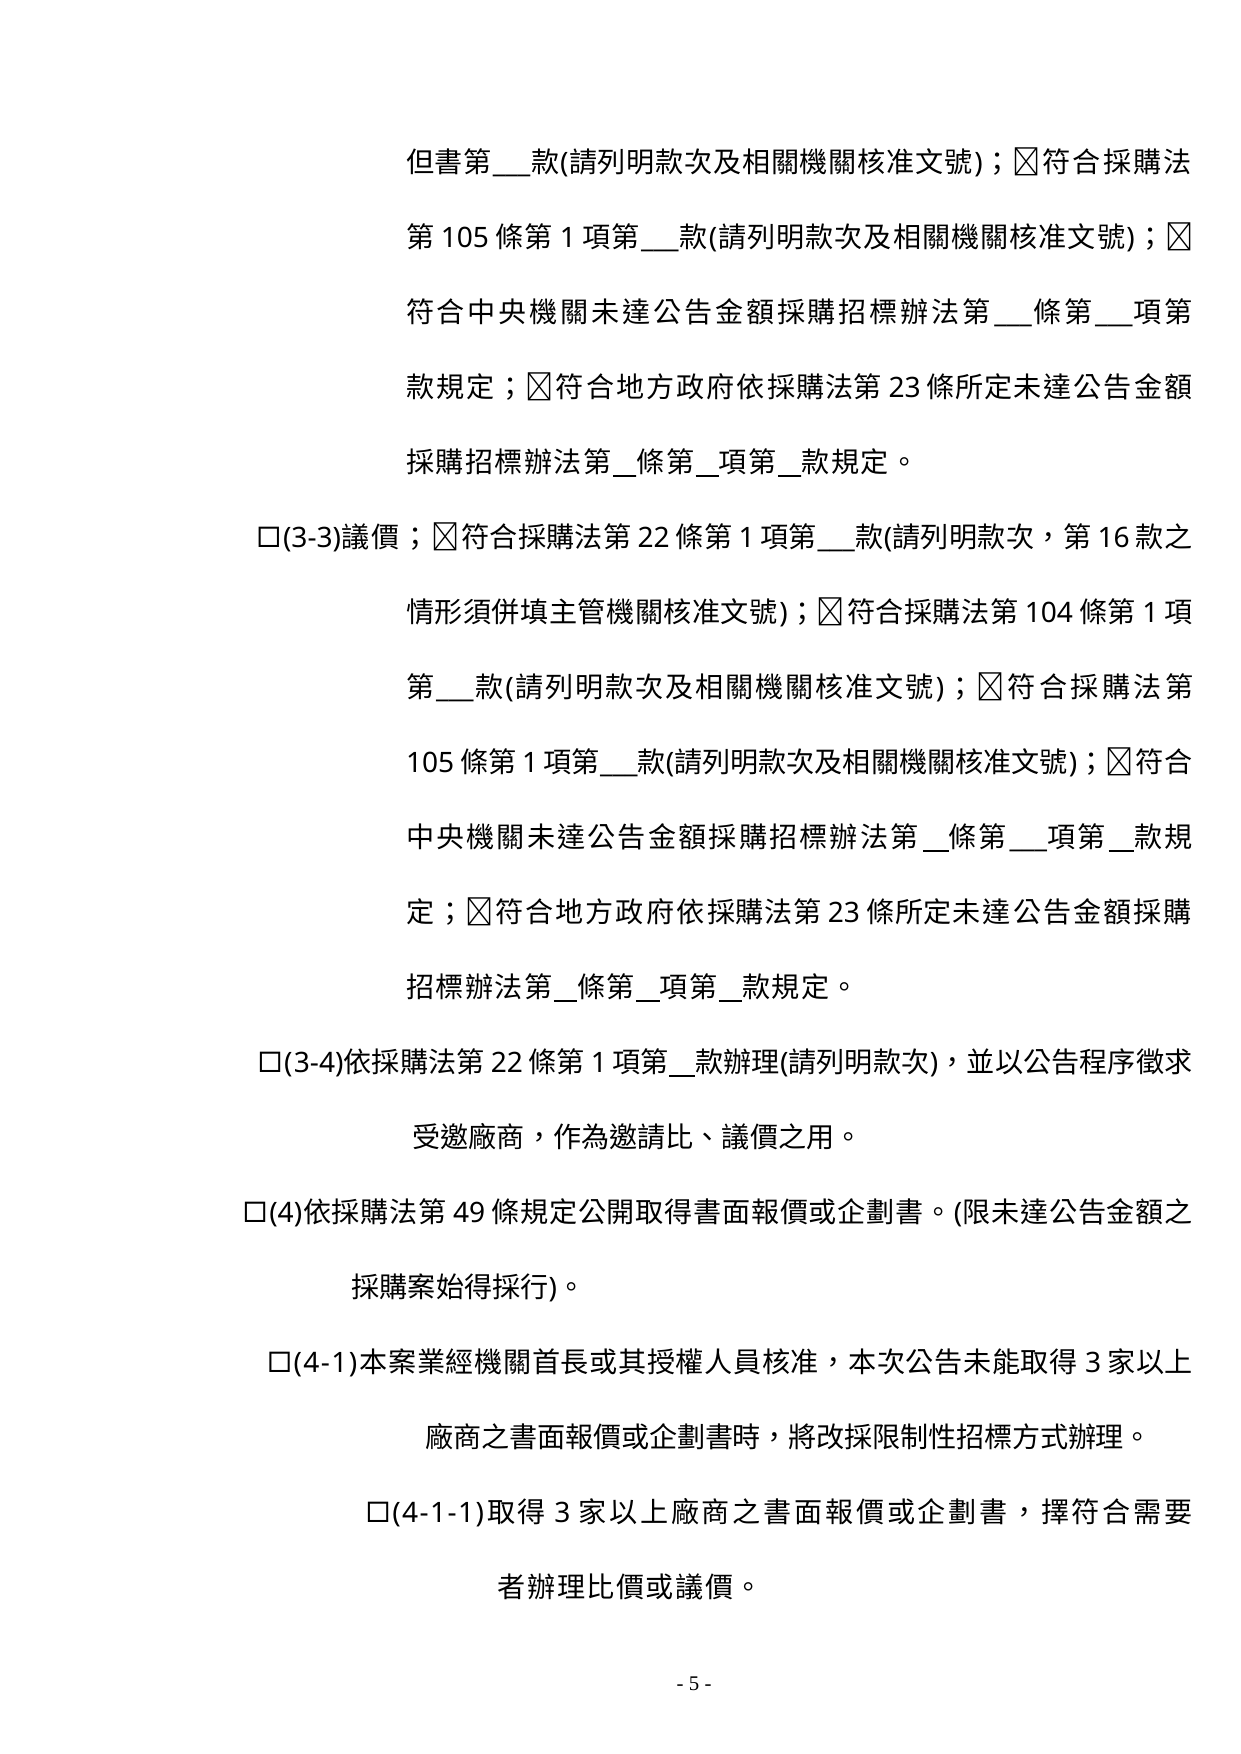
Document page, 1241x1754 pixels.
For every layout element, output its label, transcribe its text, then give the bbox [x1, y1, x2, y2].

text (3-3)議價；符合採購法第22條第1項第___款(請列明款次，第16款之情形須併填主管機關核准文號)；符合採購法第104條第1項第___款(請列明款次及相關機關核准文號)；符合採購法第105條第1項第___款(請列明款次及相關機關核准文號)；符合中央機關未達公告金額採購招標辦法第 條第___項第 款規定；符合地方政府依採購法第23條所定未達公告金額採購招標辦法第 條第 項第 款規定。 [195, 498, 1193, 1023]
text (4-1-1)取得3家以上廠商之書面報價或企劃書，擇符合需要者辦理比價或議價。 [365, 1473, 1193, 1623]
text (4)依採購法第49條規定公開取得書面報價或企劃書。(限未達公告金額之採購案始得採行)。 [195, 1173, 1193, 1323]
text (3-4)依採購法第22條第1項第 款辦理(請列明款次)，並以公告程序徵求受邀廠商，作為邀請比、議價之用。 [195, 1023, 1193, 1173]
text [195, 123, 1193, 498]
text (4-1)本案業經機關首長或其授權人員核准，本次公告未能取得3家以上廠商之書面報價或企劃書時，將改採限制性招標方式辦理。 [195, 1323, 1193, 1473]
